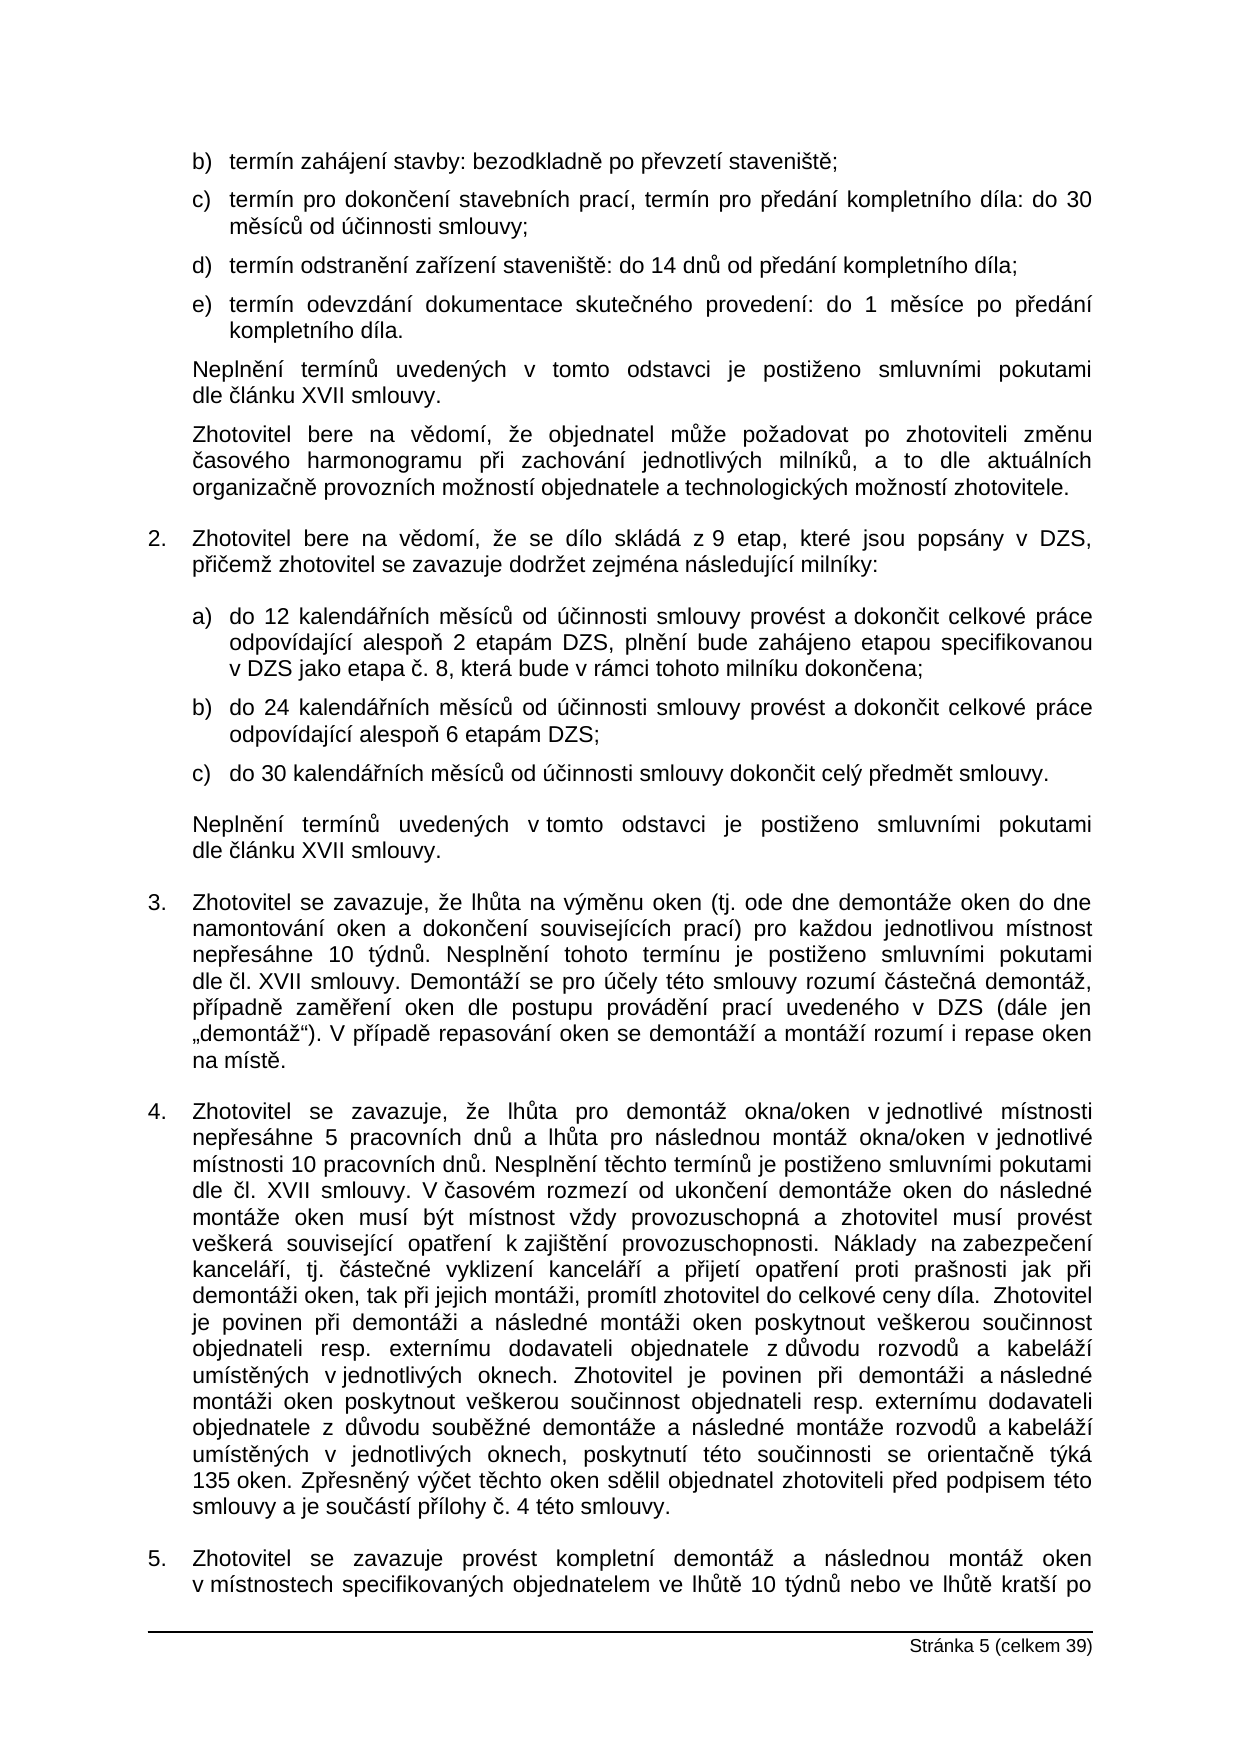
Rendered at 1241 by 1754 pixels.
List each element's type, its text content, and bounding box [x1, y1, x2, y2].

list Zhotovitel se zavazuje, že lhůta na výměnu oken (tj. ode dne demontáže oken do dne namontování oken a dokončení souvisejících prací) pro každou jednotlivou místnost nepřesáhne 10 týdnů. Nesplnění tohoto termínu je postiženo smluvními pokutami dle čl. XVII smlouvy. Demontáží se pro účely této smlouvy rozumí částečná demontáž, případně zaměření oken dle postupu provádění prací uvedeného v DZS (dále jen „demontáž“). V případě repasování oken se demontáží a montáží rozumí i repase oken na místě. [148, 888, 1093, 1073]
list termín odevzdání dokumentace skutečného provedení: do 1 měsíce po předání kompletního díla. [192, 291, 1093, 343]
text Zhotovitel bere na vědomí, že objednatel může požadovat po zhotoviteli změnu časového harmonogramu při zachování jednotlivých milníků, a to dle aktuálních organizačně provozních možností objednatele a technologických možností zhotovitele. [192, 421, 1093, 500]
text b) do 24 kalendářních měsíců od účinnosti smlouvy provést a dokončit celkové práce odpovídající alespoň 6 etapám DZS; [192, 694, 1093, 747]
list Zhotovitel bere na vědomí, že se dílo skládá z 9 etap, které jsou popsány v DZS, přičemž zhotovitel se zavazuje dodržet zejména následující milníky: [148, 525, 1093, 578]
list termín pro dokončení stavebních prací, termín pro předání kompletního díla: do 30 měsíců od účinnosti smlouvy; [192, 186, 1093, 239]
list termín zahájení stavby: bezodkladně po převzetí staveniště; [192, 148, 1093, 174]
list Zhotovitel se zavazuje, že lhůta pro demontáž okna/oken v jednotlivé místnosti nepřesáhne 5 pracovních dnů a lhůta pro následnou montáž okna/oken v jednotlivé místnosti 10 pracovních dnů. Nesplnění těchto termínů je postiženo smluvními pokutami dle čl. XVII smlouvy. V časovém rozmezí od ukončení demontáže oken do následné montáže oken musí být místnost vždy provozuschopná a zhotovitel musí provést veškerá související opatření k zajištění provozuschopnosti. Náklady na zabezpečení kanceláří, tj. částečné vyklizení kanceláří a přijetí opatření proti prašnosti jak při demontáži oken, tak při jejich montáži, promítl zhotovitel do celkové ceny díla. Zhotovitel je povinen při demontáži a následné montáži oken poskytnout veškerou součinnost objednateli resp. externímu dodavateli objednatele z důvodu rozvodů a kabeláží umístěných v jednotlivých oknech. Zhotovitel je povinen při demontáži a následné montáži oken poskytnout veškerou součinnost objednateli resp. externímu dodavateli objednatele z důvodu souběžné demontáže a následné montáže rozvodů a kabeláží umístěných v jednotlivých oknech, poskytnutí této součinnosti se orientačně týká 135 oken. Zpřesněný výčet těchto oken sdělil objednatel zhotoviteli před podpisem této smlouvy a je součástí přílohy č. 4 této smlouvy. [148, 1098, 1093, 1520]
list do 12 kalendářních měsíců od účinnosti smlouvy provést a dokončit celkové práce odpovídající alespoň 2 etapám DZS, plnění bude zahájeno etapou specifikovanou v DZS jako etapa č. 8, která bude v rámci tohoto milníku dokončena; [192, 603, 1093, 682]
list termín odstranění zařízení staveniště: do 14 dnů od předání kompletního díla; [192, 252, 1093, 278]
text c) do 30 kalendářních měsíců od účinnosti smlouvy dokončit celý předmět smlouvy. [192, 759, 1093, 786]
text Neplnění termínů uvedených v tomto odstavci je postiženo smluvními pokutami dle článku XVII smlouvy. [192, 356, 1093, 408]
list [148, 1545, 1093, 1597]
text Neplnění termínů uvedených v tomto odstavci je postiženo smluvními pokutami dle článku XVII smlouvy. [192, 811, 1093, 863]
